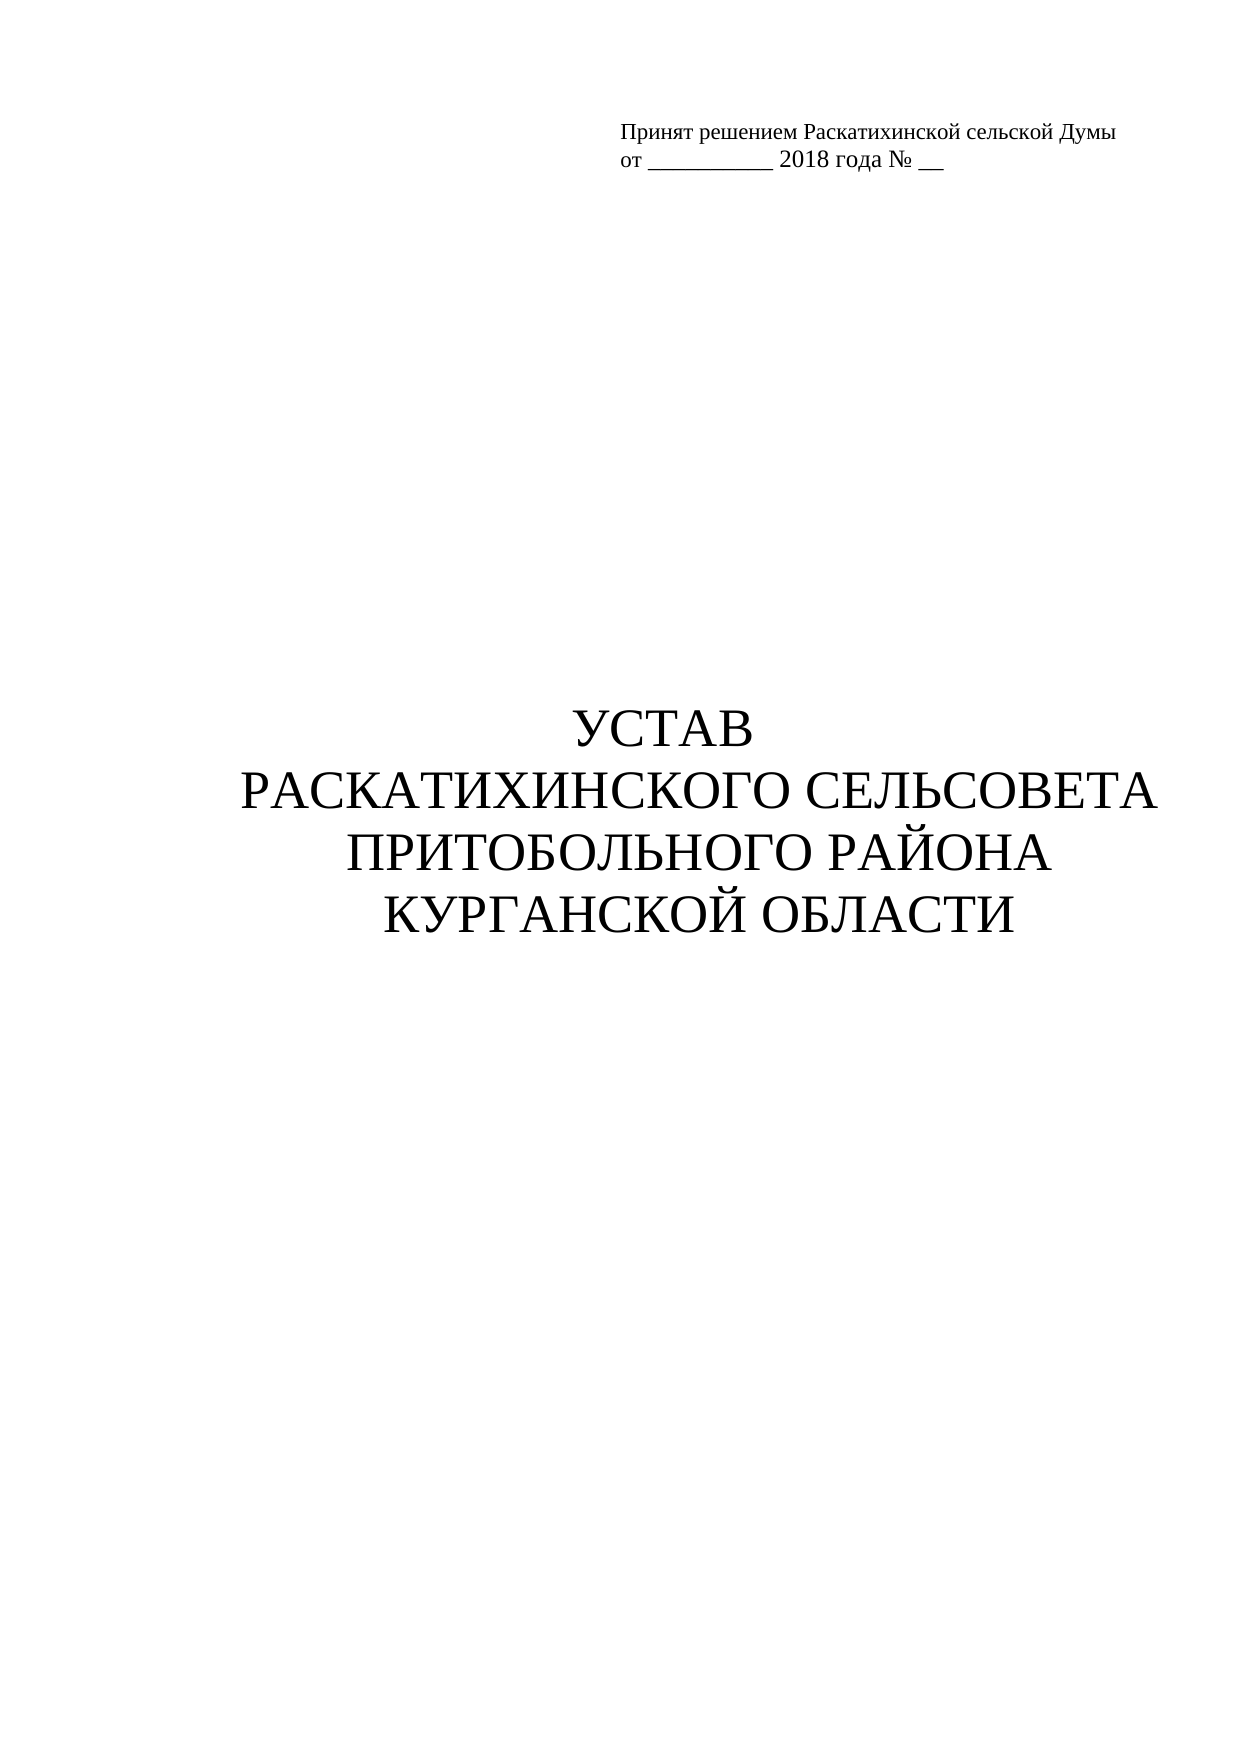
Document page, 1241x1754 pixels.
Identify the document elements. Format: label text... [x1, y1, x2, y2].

text Принят решением Раскатихинской сельской Думы [620, 118, 1178, 144]
text КУРГАНСКОЙ ОБЛАСТИ [148, 882, 1178, 945]
text от __________ 2018 года № __ [620, 144, 1178, 173]
text РАСКАТИХИНСКОГО СЕЛЬСОВЕТА [148, 758, 1178, 820]
text УСТАВ [148, 696, 1178, 758]
text ПРИТОБОЛЬНОГО РАЙОНА [148, 820, 1178, 882]
